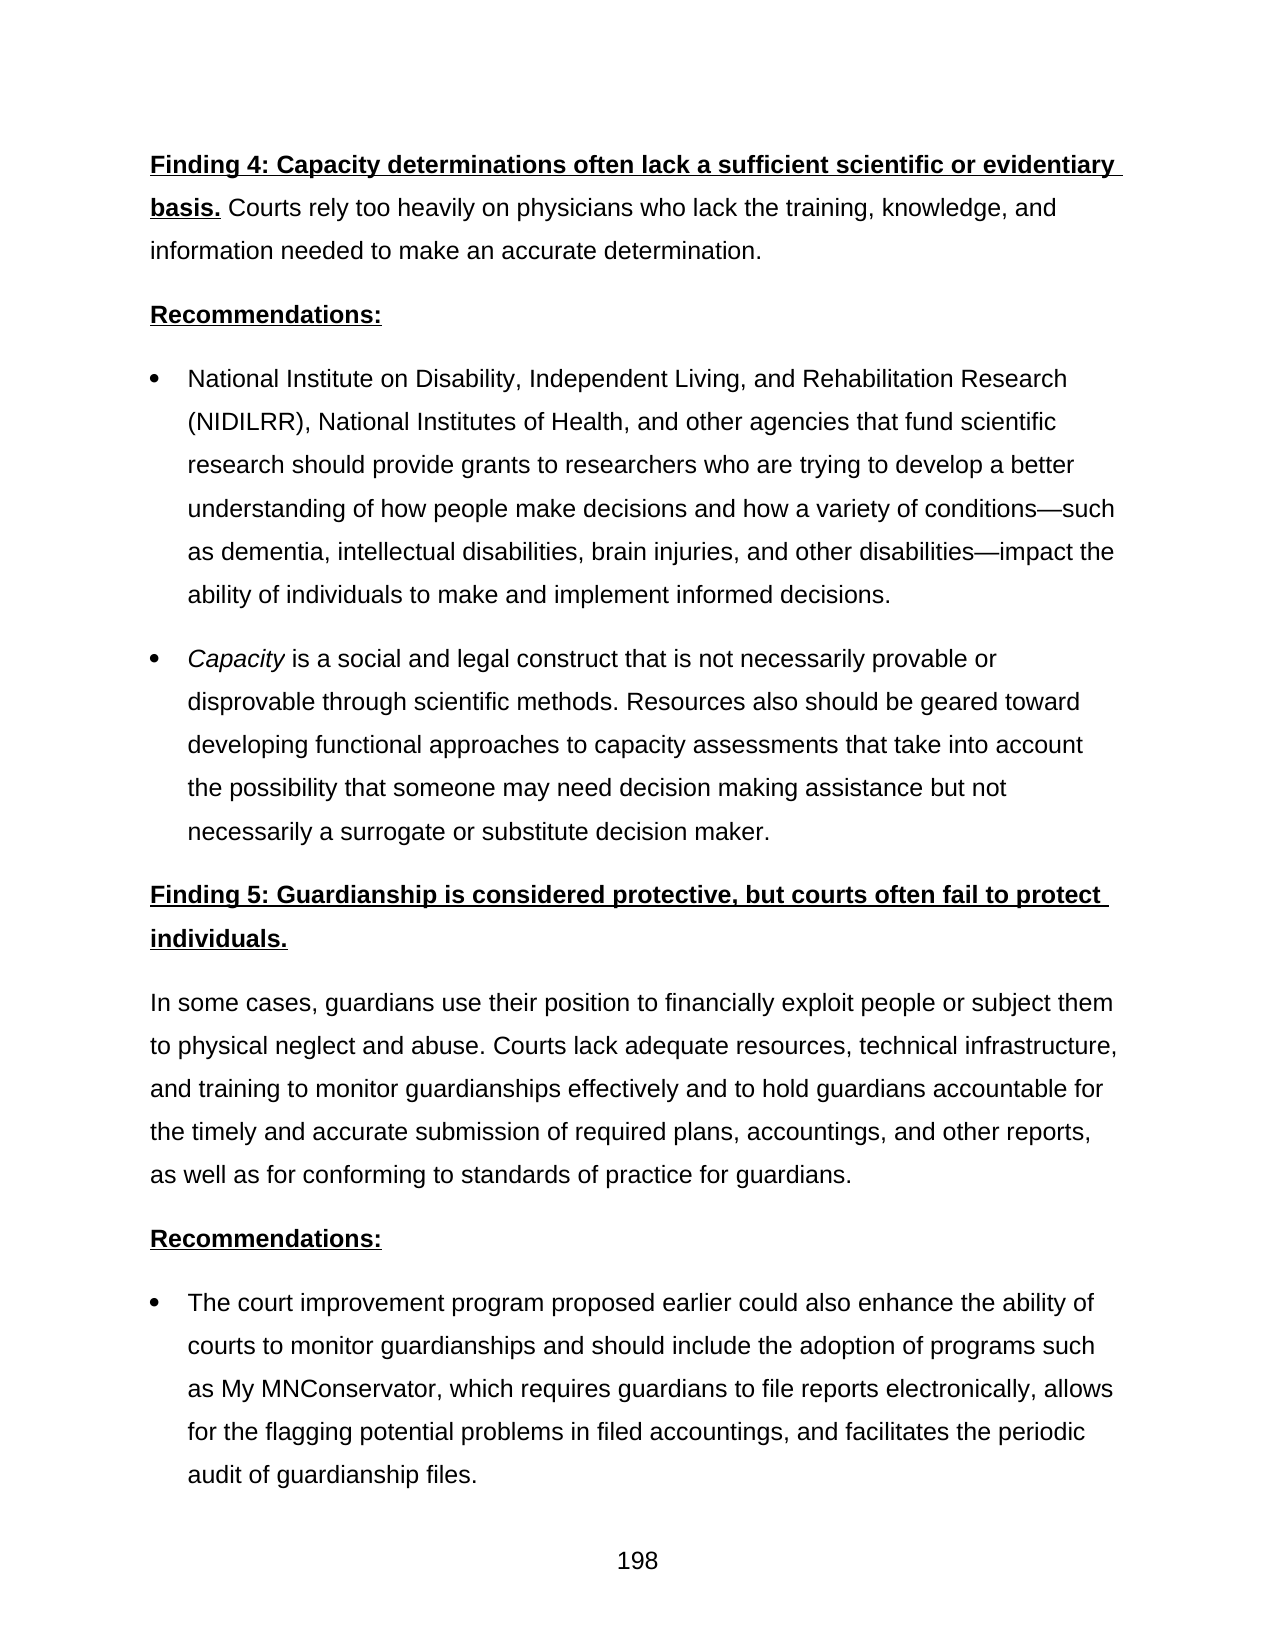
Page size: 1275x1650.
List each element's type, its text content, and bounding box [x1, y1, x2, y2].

text In some cases, guardians use their position to financially exploit people or subject them to physical neglect and abuse. Courts lack adequate resources, technical infrastructure, and training to monitor guardianships effectively and to hold guardians accountable for the timely and accurate submission of required plans, accountings, and other reports, as well as for conforming to standards of practice for guardians. [150, 987, 1125, 1189]
text Finding 4: Capacity determinations often lack a sufficient scientific or evidentiary basis. Courts rely too heavily on physicians who lack the training, knowledge, and information needed to make an accurate determination. [150, 150, 1125, 265]
text Recommendations: [150, 1224, 1125, 1253]
text The court improvement program proposed earlier could also enhance the ability of courts to monitor guardianships and should include the adoption of programs such as My MNConservator, which requires guardians to file reports electronically, allows for the flagging potential problems in filed accountings, and facilitates the periodic audit of guardianship files. [150, 1288, 1125, 1489]
text Recommendations: [150, 300, 1125, 329]
text Finding 5: Guardianship is considered protective, but courts often fail to protect individuals. [150, 880, 1125, 952]
text Capacity is a social and legal construct that is not necessarily provable or disprovable through scientific methods. Resources also should be geared toward developing functional approaches to capacity assessments that take into account the possibility that someone may need decision making assistance but not necessarily a surrogate or substitute decision maker. [150, 644, 1125, 845]
text National Institute on Disability, Independent Living, and Rehabilitation Research (NIDILRR), National Institutes of Health, and other agencies that fund scientific research should provide grants to researchers who are trying to develop a better understanding of how people make decisions and how a variety of conditions—such as dementia, intellectual disabilities, brain injuries, and other disabilities—impact the ability of individuals to make and implement informed decisions. [150, 364, 1125, 609]
